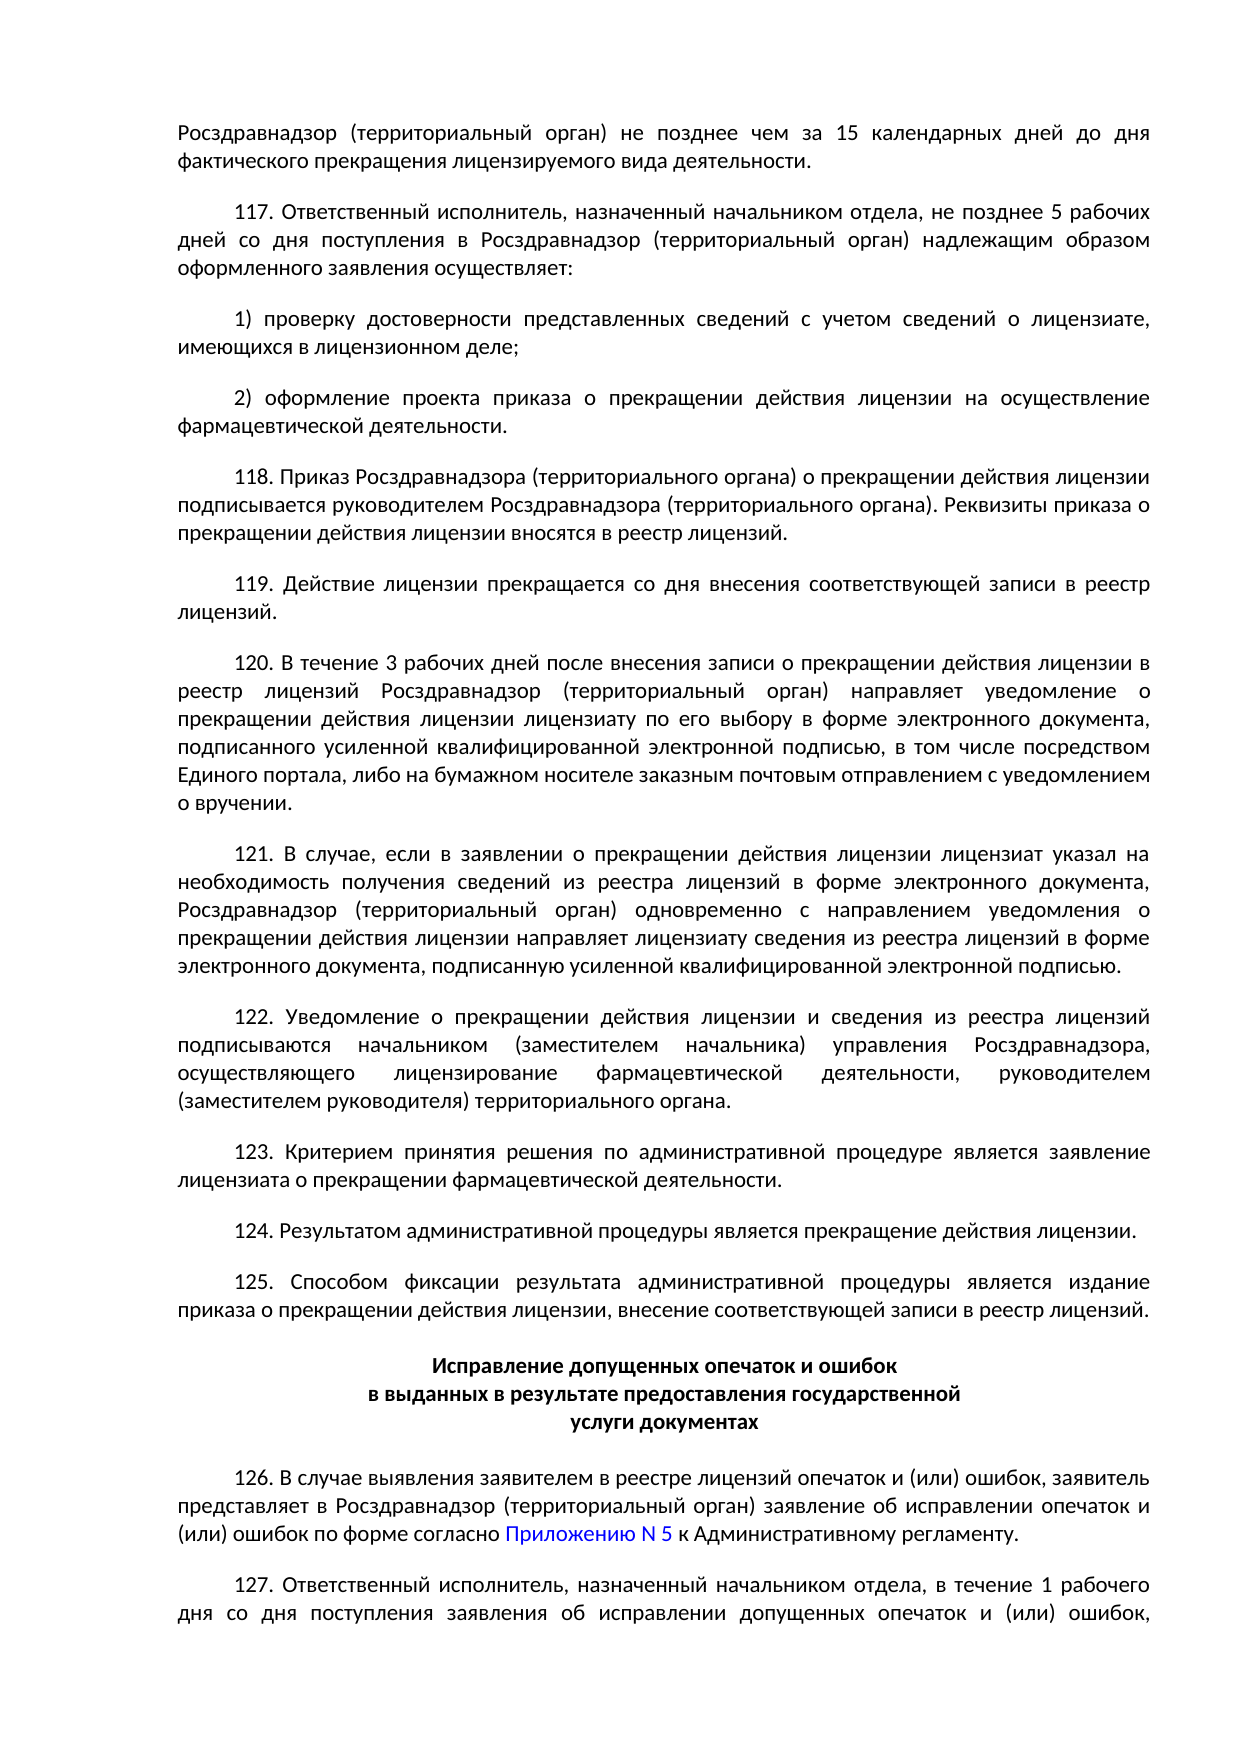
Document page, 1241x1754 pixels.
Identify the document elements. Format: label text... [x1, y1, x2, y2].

text 117. Ответственный исполнитель, назначенный начальником отдела, не позднее 5 рабочих дней со дня поступления в Росздравнадзор (территориальный орган) надлежащим образом оформленного заявления осуществляет: [177, 197, 1152, 281]
text 121. В случае, если в заявлении о прекращении действия лицензии лицензиат указал на необходимость получения сведений из реестра лицензий в форме электронного документа, Росздравнадзор (территориальный орган) одновременно с направлением уведомления о прекращении действия лицензии направляет лицензиату сведения из реестра лицензий в форме электронного документа, подписанную усиленной квалифицированной электронной подписью. [177, 839, 1152, 979]
text 119. Действие лицензии прекращается со дня внесения соответствующей записи в реестр лицензий. [177, 569, 1152, 625]
text 123. Критерием принятия решения по административной процедуре является заявление лицензиата о прекращении фармацевтической деятельности. [177, 1137, 1152, 1193]
title Исправление допущенных опечаток и ошибок [177, 1351, 1152, 1379]
text 1) проверку достоверности представленных сведений с учетом сведений о лицензиате, имеющихся в лицензионном деле; [177, 304, 1152, 360]
text 120. В течение 3 рабочих дней после внесения записи о прекращении действия лицензии в реестр лицензий Росздравнадзор (территориальный орган) направляет уведомление о прекращении действия лицензии лицензиату по его выбору в форме электронного документа, подписанного усиленной квалифицированной электронной подписью, в том числе посредством Единого портала, либо на бумажном носителе заказным почтовым отправлением с уведомлением о вручении. [177, 648, 1152, 816]
title услуги документах [177, 1407, 1152, 1435]
text 126. В случае выявления заявителем в реестре лицензий опечаток и (или) ошибок, заявитель представляет в Росздравнадзор (территориальный орган) заявление об исправлении опечаток и (или) ошибок по форме согласно Приложению N 5 к Административному регламенту. [177, 1463, 1152, 1547]
text 2) оформление проекта приказа о прекращении действия лицензии на осуществление фармацевтической деятельности. [177, 383, 1152, 439]
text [177, 118, 1152, 174]
text 125. Способом фиксации результата административной процедуры является издание приказа о прекращении действия лицензии, внесение соответствующей записи в реестр лицензий. [177, 1267, 1152, 1323]
title в выданных в результате предоставления государственной [177, 1379, 1152, 1407]
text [177, 1570, 1152, 1626]
text 124. Результатом административной процедуры является прекращение действия лицензии. [177, 1216, 1152, 1244]
text 118. Приказ Росздравнадзора (территориального органа) о прекращении действия лицензии подписывается руководителем Росздравнадзора (территориального органа). Реквизиты приказа о прекращении действия лицензии вносятся в реестр лицензий. [177, 462, 1152, 546]
text 122. Уведомление о прекращении действия лицензии и сведения из реестра лицензий подписываются начальником (заместителем начальника) управления Росздравнадзора, осуществляющего лицензирование фармацевтической деятельности, руководителем (заместителем руководителя) территориального органа. [177, 1002, 1152, 1114]
